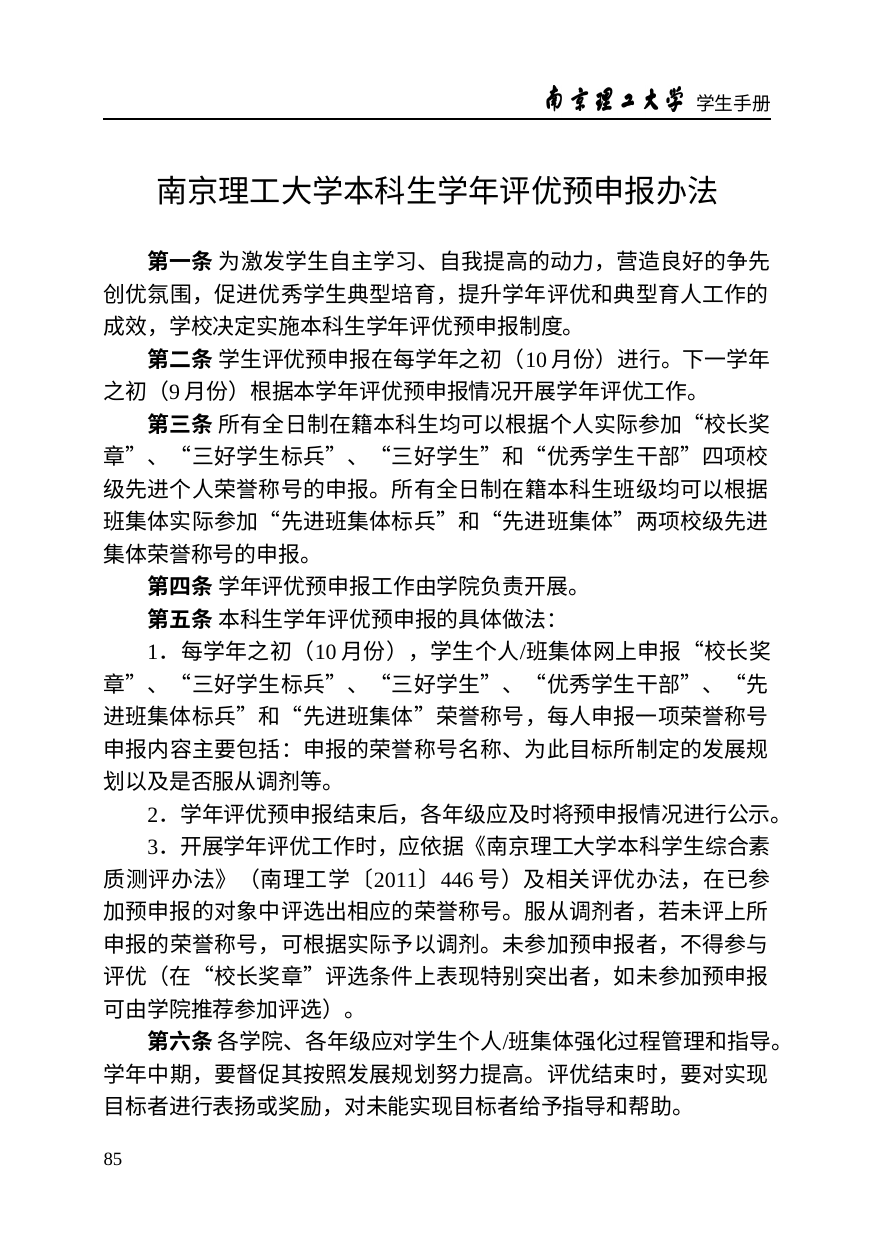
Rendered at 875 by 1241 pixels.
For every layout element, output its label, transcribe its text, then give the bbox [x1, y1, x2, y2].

text 3．开展学年评优工作时，应依据《南京理工大学本科学生综合素质测评办法》（南理工学〔2011〕446号）及相关评优办法，在已参加预申报的对象中评选出相应的荣誉称号。服从调剂者，若未评上所申报的荣誉称号，可根据实际予以调剂。未参加预申报者，不得参与评优（在“校长奖章”评选条件上表现特别突出者，如未参加预申报，可由学院推荐参加评选）。 [103, 829, 771, 1024]
text 1．每学年之初（10月份），学生个人/班集体网上申报“校长奖章”、“三好学生标兵”、“三好学生”、“优秀学生干部”、“先进班集体标兵”和“先进班集体”荣誉称号，每人申报一项荣誉称号。申报内容主要包括：申报的荣誉称号名称、为此目标所制定的发展规划以及是否服从调剂等。 [103, 634, 771, 796]
picture [539, 85, 685, 118]
text 第五条 本科生学年评优预申报的具体做法： [103, 601, 771, 634]
text 2．学年评优预申报结束后，各年级应及时将预申报情况进行公示。 [103, 796, 771, 829]
text 第六条 各学院、各年级应对学生个人/班集体强化过程管理和指导。学年中期，要督促其按照发展规划努力提高。评优结束时，要对实现目标者进行表扬或奖励，对未能实现目标者给予指导和帮助。 [103, 1024, 771, 1121]
text 第四条 学年评优预申报工作由学院负责开展。 [103, 569, 771, 601]
text 南京理工大学本科生学年评优预申报办法 [103, 156, 771, 221]
text 第三条 所有全日制在籍本科生均可以根据个人实际参加“校长奖章”、“三好学生标兵”、“三好学生”和“优秀学生干部”四项校级先进个人荣誉称号的申报。所有全日制在籍本科生班级均可以根据班集体实际参加“先进班集体标兵”和“先进班集体”两项校级先进集体荣誉称号的申报。 [103, 406, 771, 569]
text 第一条 为激发学生自主学习、自我提高的动力，营造良好的争先创优氛围，促进优秀学生典型培育，提升学年评优和典型育人工作的成效，学校决定实施本科生学年评优预申报制度。 [103, 244, 771, 341]
text 第二条 学生评优预申报在每学年之初（10月份）进行。下一学年之初（9月份）根据本学年评优预申报情况开展学年评优工作。 [103, 341, 771, 406]
